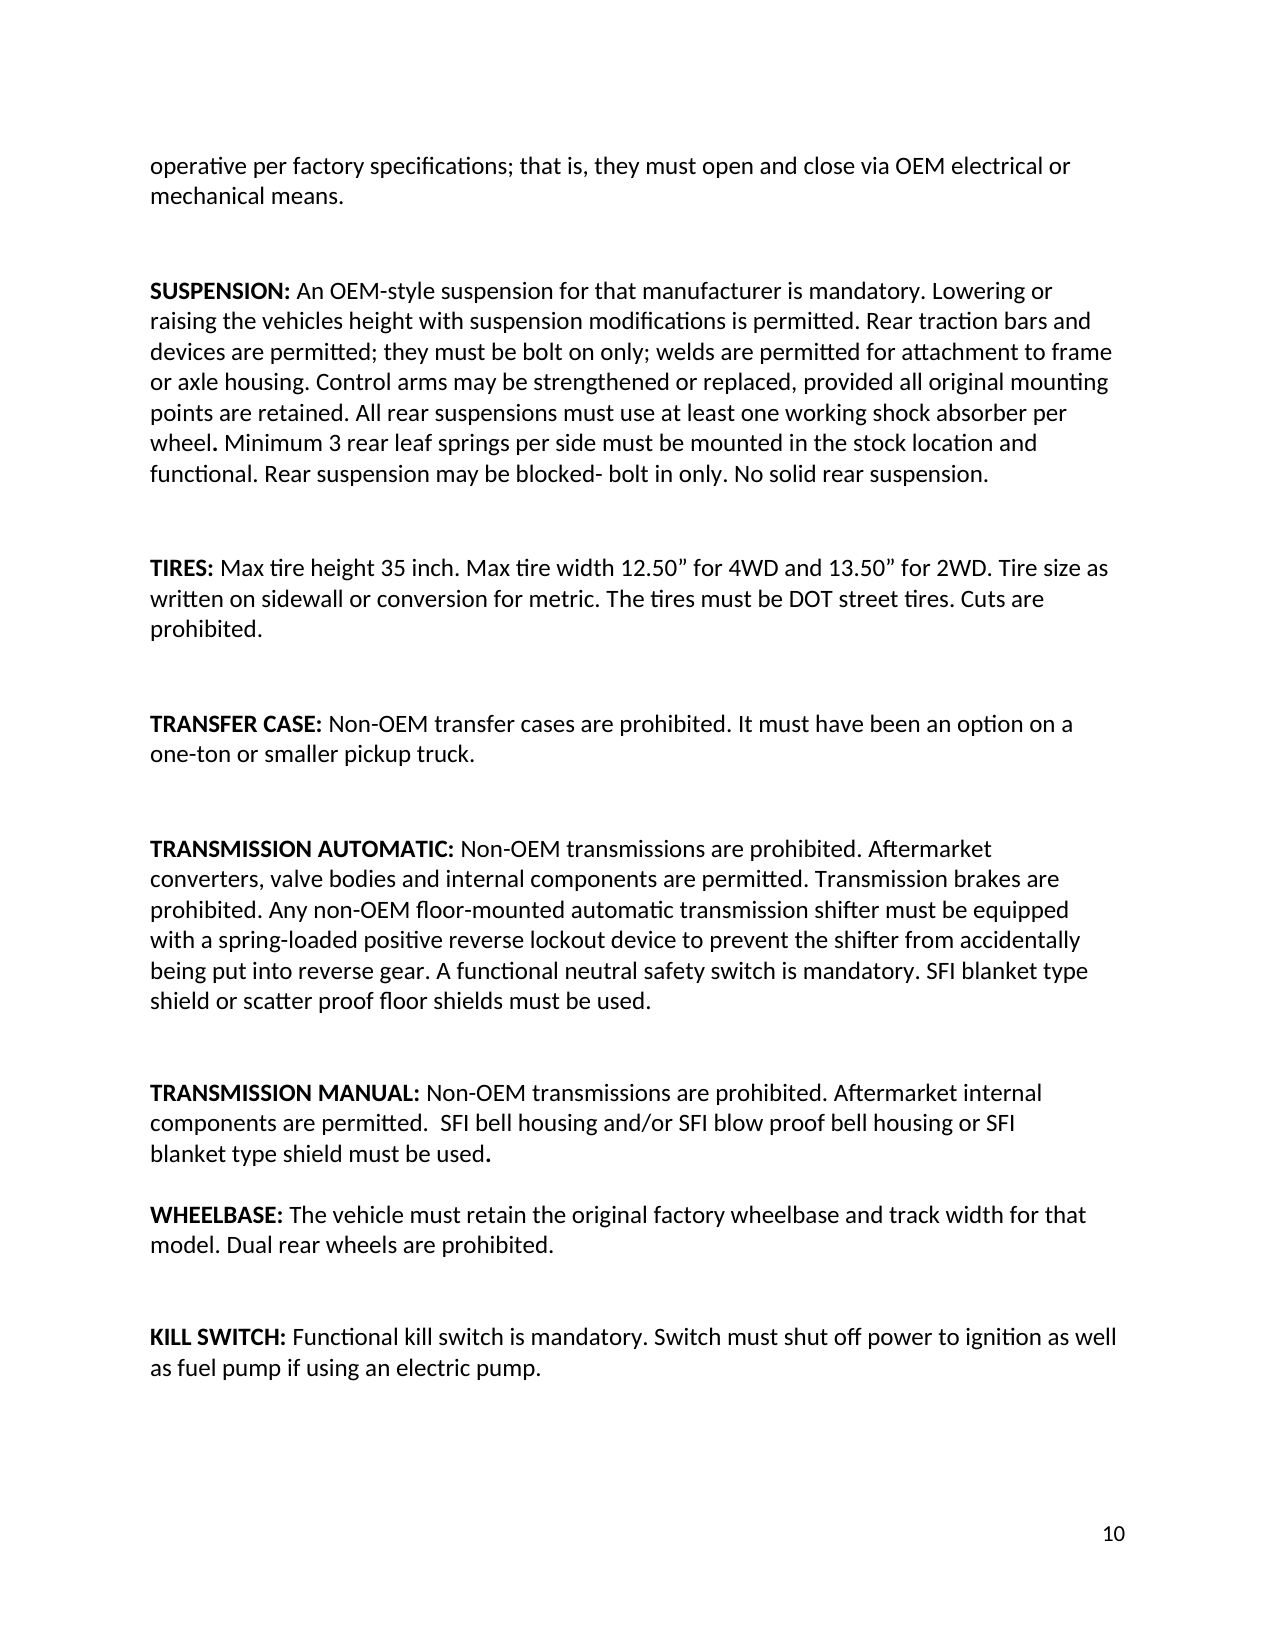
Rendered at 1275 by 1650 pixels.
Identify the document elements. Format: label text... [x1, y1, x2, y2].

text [150, 150, 1125, 211]
text TRANSFER CASE: Non-OEM transfer cases are prohibited. It must have been an option on a one-ton or smaller pickup truck. [150, 708, 1125, 769]
text KILL SWITCH: Functional kill switch is mandatory. Switch must shut off power to ignition as well as fuel pump if using an electric pump. [150, 1321, 1125, 1382]
text TIRES: Max tire height 35 inch. Max tire width 12.50” for 4WD and 13.50” for 2WD. Tire size as written on sidewall or conversion for metric. The tires must be DOT street tires. Cuts are prohibited. [150, 552, 1125, 644]
text TRANSMISSION AUTOMATIC: Non-OEM transmissions are prohibited. Aftermarket converters, valve bodies and internal components are permitted. Transmission brakes are prohibited. Any non-OEM floor-mounted automatic transmission shifter must be equipped with a spring-loaded positive reverse lockout device to prevent the shifter from accidentally being put into reverse gear. A functional neutral safety switch is mandatory. SFI blanket type shield or scatter proof floor shields must be used. [150, 833, 1094, 1016]
text SUSPENSION: An OEM-style suspension for that manufacturer is mandatory. Lowering or raising the vehicles height with suspension modifications is permitted. Rear traction bars and devices are permitted; they must be bolt on only; welds are permitted for attachment to frame or axle housing. Control arms may be strengthened or replaced, provided all original mounting points are retained. All rear suspensions must use at least one working shock absorber per wheel. Minimum 3 rear leaf springs per side must be mounted in the stock location and functional. Rear suspension may be blocked- bolt in only. No solid rear suspension. [150, 275, 1125, 488]
text TRANSMISSION MANUAL: Non-OEM transmissions are prohibited. Aftermarket internal components are permitted. SFI bell housing and/or SFI blow proof bell housing or SFI blanket type shield must be used. [150, 1077, 1094, 1168]
text WHEELBASE: The vehicle must retain the original factory wheelbase and track width for that model. Dual rear wheels are prohibited. [150, 1199, 1125, 1260]
